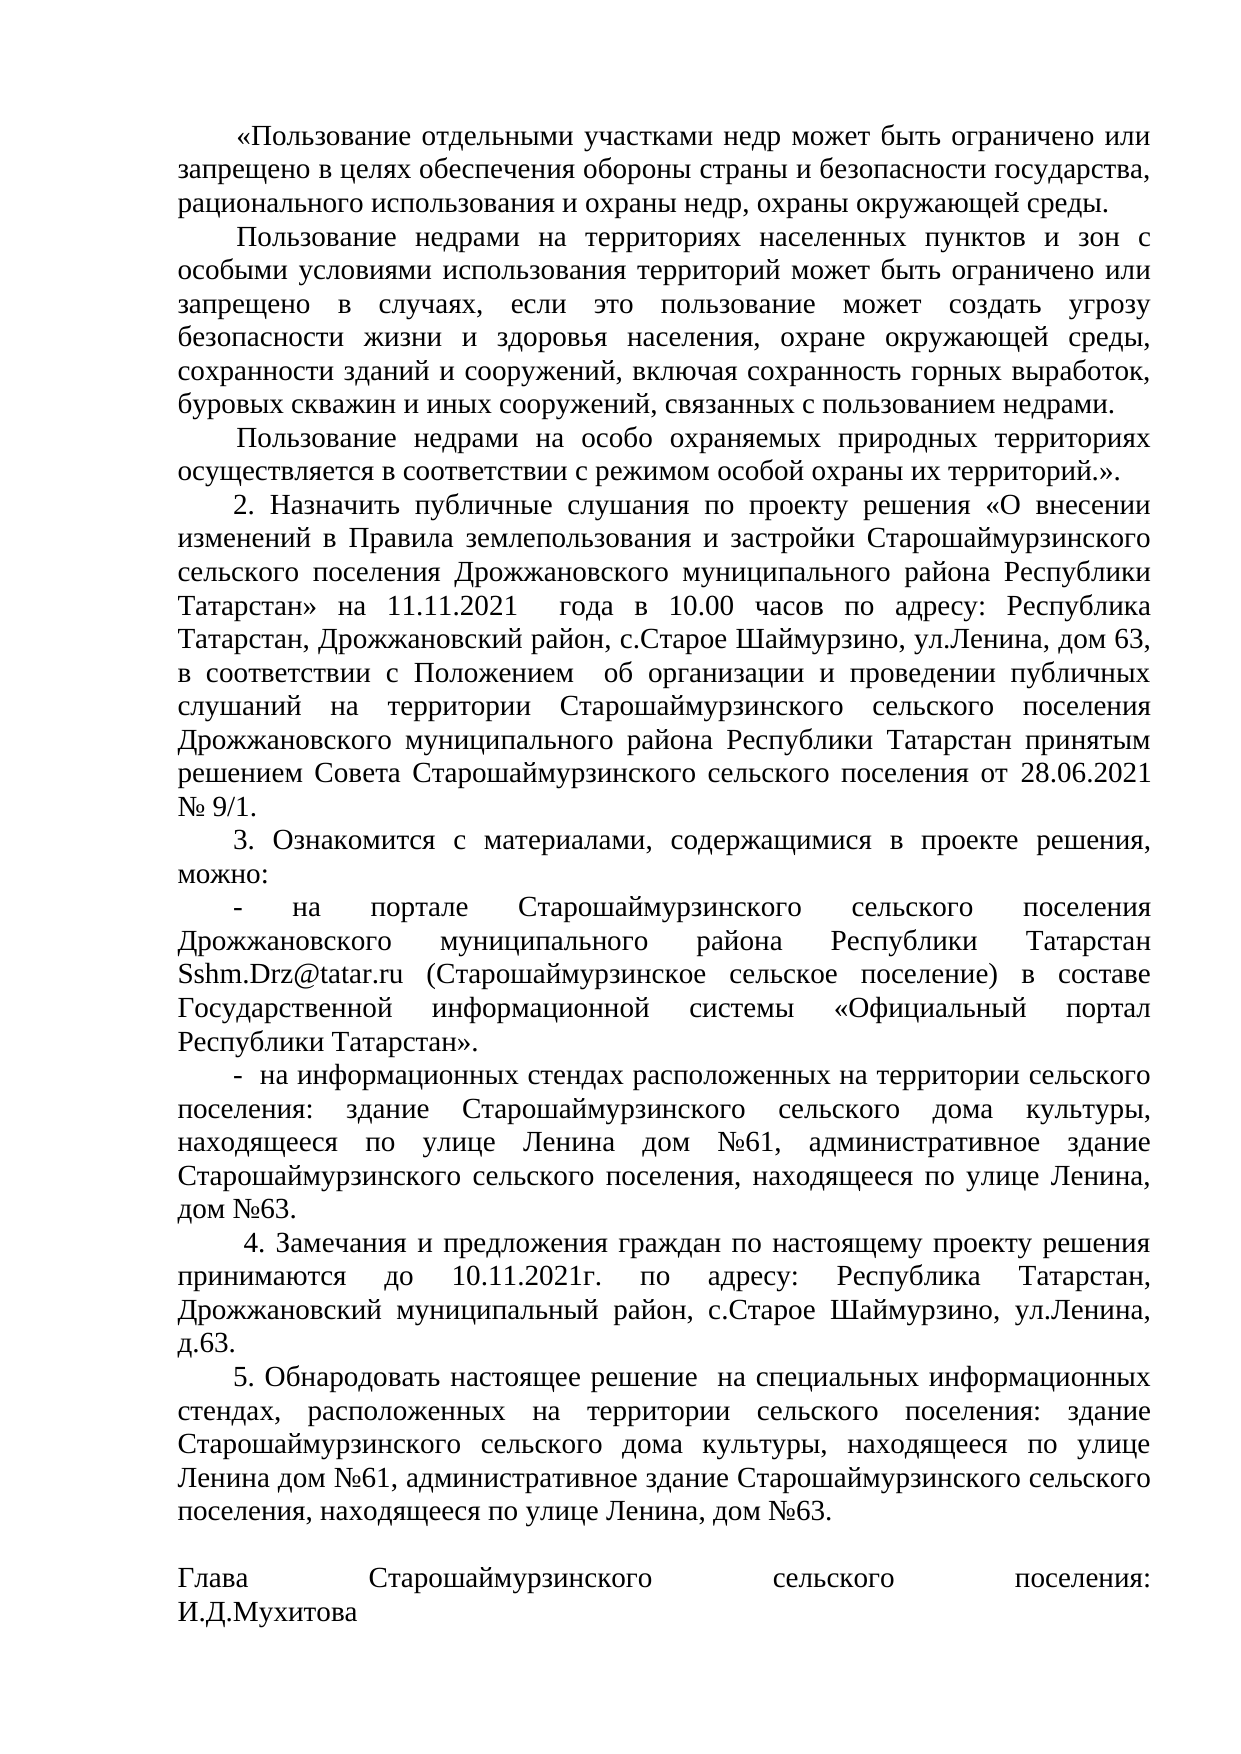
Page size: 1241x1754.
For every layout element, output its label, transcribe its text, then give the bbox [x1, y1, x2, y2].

text Пользование недрами на особо охраняемых природных территориях осуществляется в соответствии с режимом особой охраны их территорий.». [177, 420, 1152, 487]
text - на портале Старошаймурзинского сельского поселения Дрожжановского муниципального района Республики Татарстан Sshm.Drz@tatar.ru (Старошаймурзинское сельское поселение) в составе Государственной информационной системы «Официальный портал Республики Татарстан». [177, 889, 1152, 1057]
text 3. Ознакомится с материалами, содержащимися в проекте решения, можно: [177, 822, 1152, 889]
text Глава Старошаймурзинского сельского поселения: И.Д.Мухитова [177, 1560, 1152, 1627]
text Пользование недрами на территориях населенных пунктов и зон с особыми условиями использования территорий может быть ограничено или запрещено в случаях, если это пользование может создать угрозу безопасности жизни и здоровья населения, охране окружающей среды, сохранности зданий и сооружений, включая сохранность горных выработок, буровых скважин и иных сооружений, связанных с пользованием недрами. [177, 219, 1152, 420]
text 4. Замечания и предложения граждан по настоящему проекту решения принимаются до 10.11.2021г. по адресу: Республика Татарстан, Дрожжановский муниципальный район, с.Старое Шаймурзино, ул.Ленина, д.63. [177, 1225, 1152, 1359]
text 5. Обнародовать настоящее решение на специальных информационных стендах, расположенных на территории сельского поселения: здание Старошаймурзинского сельского дома культуры, находящееся по улице Ленина дом №61, административное здание Старошаймурзинского сельского поселения, находящееся по улице Ленина, дом №63. [177, 1359, 1152, 1527]
text «Пользование отдельными участками недр может быть ограничено или запрещено в целях обеспечения обороны страны и безопасности государства, рационального использования и охраны недр, охраны окружающей среды. [177, 118, 1152, 219]
text - на информационных стендах расположенных на территории сельского поселения: здание Старошаймурзинского сельского дома культуры, находящееся по улице Ленина дом №61, административное здание Старошаймурзинского сельского поселения, находящееся по улице Ленина, дом №63. [177, 1057, 1152, 1225]
text 2. Назначить публичные слушания по проекту решения «О внесении изменений в Правила землепользования и застройки Старошаймурзинского сельского поселения Дрожжановского муниципального района Республики Татарстан» на 11.11.2021 года в 10.00 часов по адресу: Республика Татарстан, Дрожжановский район, с.Старое Шаймурзино, ул.Ленина, дом 63, в соответствии с Положением об организации и проведении публичных слушаний на территории Старошаймурзинского сельского поселения Дрожжановского муниципального района Республики Татарстан принятым решением Совета Старошаймурзинского сельского поселения от 28.06.2021 № 9/1. [177, 487, 1152, 822]
